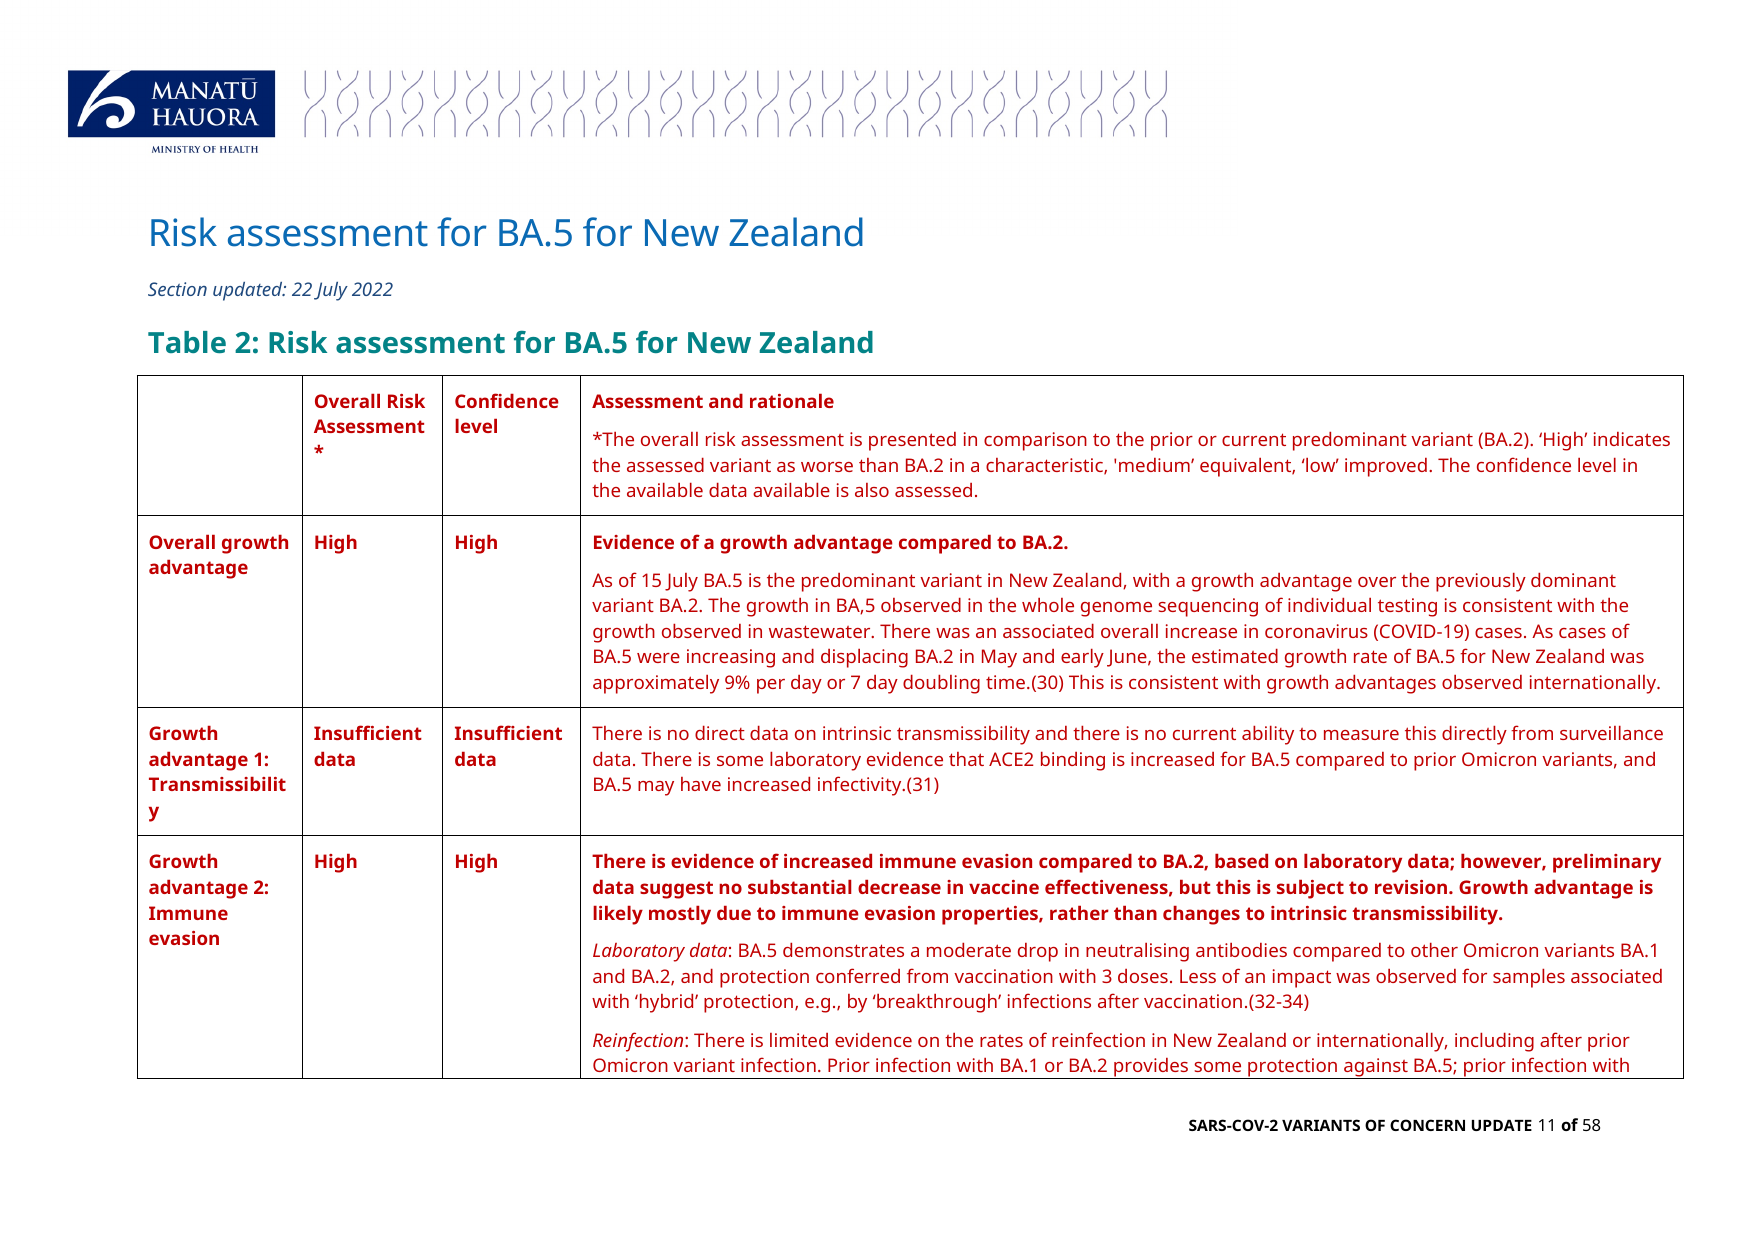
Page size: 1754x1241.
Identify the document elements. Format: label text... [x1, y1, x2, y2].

table_cell Overall growth advantage [138, 516, 302, 707]
table_cell High [443, 516, 580, 707]
table_header Confidence level [443, 376, 580, 515]
table_cell Growth advantage 1: Transmissibility [138, 708, 302, 835]
text Section updated: 22 July 2022 [148, 276, 1606, 302]
table_cell Insufficient data [443, 708, 580, 835]
table_header Overall Risk Assessment* [303, 376, 442, 515]
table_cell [581, 836, 1683, 1078]
picture [0, 0, 1238, 236]
table_cell There is no direct data on intrinsic transmissibility and there is no current ability to measure this directly from surveillance data. There is some laboratory evidence that ACE2 binding is increased for BA.5 compared to prior Omicron variants, and BA.5 may have increased infectivity.(31) [581, 708, 1683, 835]
table_cell High [303, 836, 442, 1078]
table_cell Evidence of a growth advantage compared to BA.2. As of 15 July BA.5 is the predominant variant in New Zealand, with a growth advantage over the previously dominant variant BA.2. The growth in BA,5 observed in the whole genome sequencing of individual testing is consistent with the growth observed in wastewater. There was an associated overall increase in coronavirus (COVID-19) cases. As cases of BA.5 were increasing and displacing BA.2 in May and early June, the estimated growth rate of BA.5 for New Zealand was approximately 9% per day or 7 day doubling time.(30) This is consistent with growth advantages observed internationally. [581, 516, 1683, 707]
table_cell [138, 836, 302, 1078]
table_cell High [443, 836, 580, 1078]
table_header [138, 376, 302, 515]
text Table 2: Risk assessment for BA.5 for New Zealand [148, 323, 1606, 362]
table_cell High [303, 516, 442, 707]
subtitle Risk assessment for BA.5 for New Zealand [148, 206, 1606, 257]
table_cell Insufficient data [303, 708, 442, 835]
table_header Assessment and rationale *The overall risk assessment is presented in comparison to the prior or current predominant variant (BA.2). ‘High’ indicates the assessed variant as worse than BA.2 in a characteristic, 'medium’ equivalent, ‘low’ improved. The confidence level in the available data available is also assessed. [581, 376, 1683, 515]
